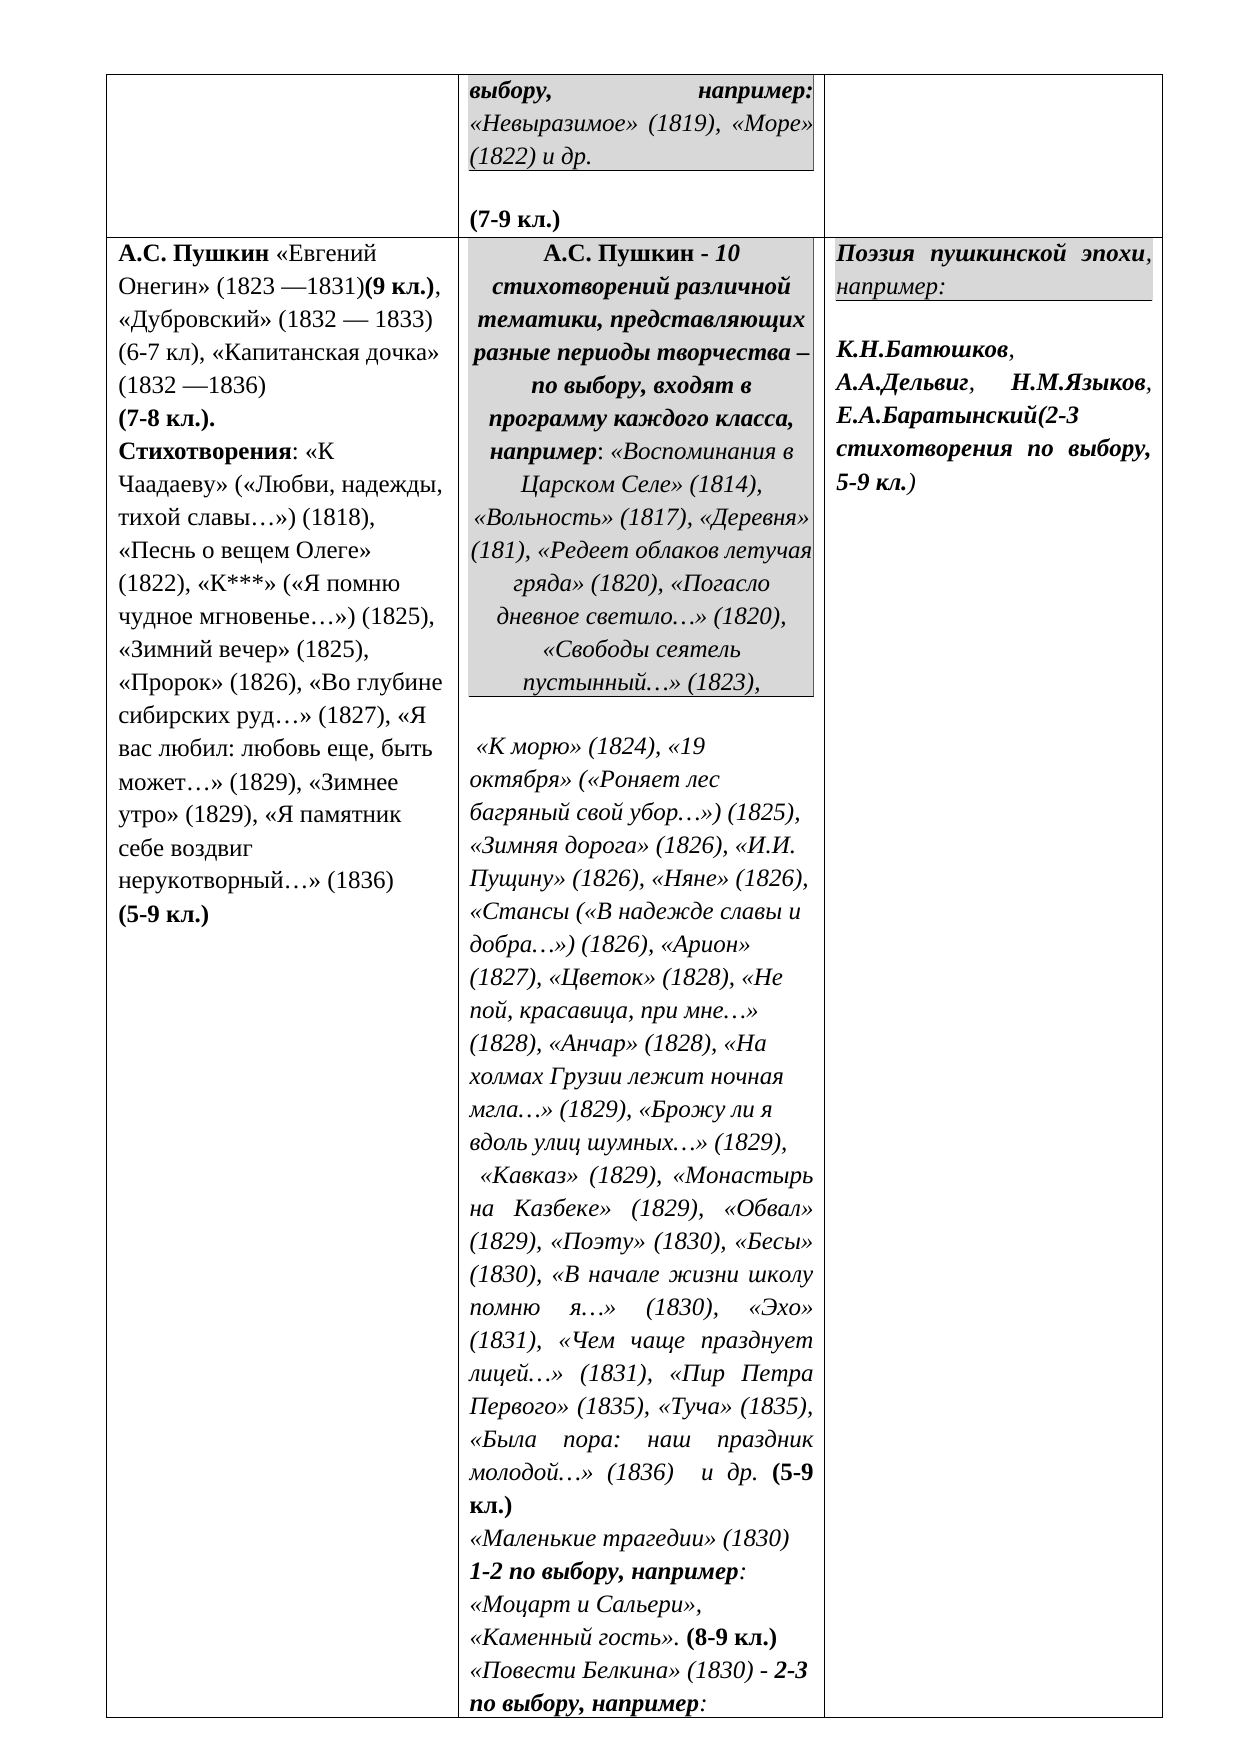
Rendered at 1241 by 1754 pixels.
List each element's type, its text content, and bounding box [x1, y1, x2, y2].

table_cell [107, 75, 458, 237]
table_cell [825, 238, 1162, 1717]
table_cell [459, 238, 824, 1717]
table_cell [825, 75, 1162, 237]
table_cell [107, 238, 458, 1717]
